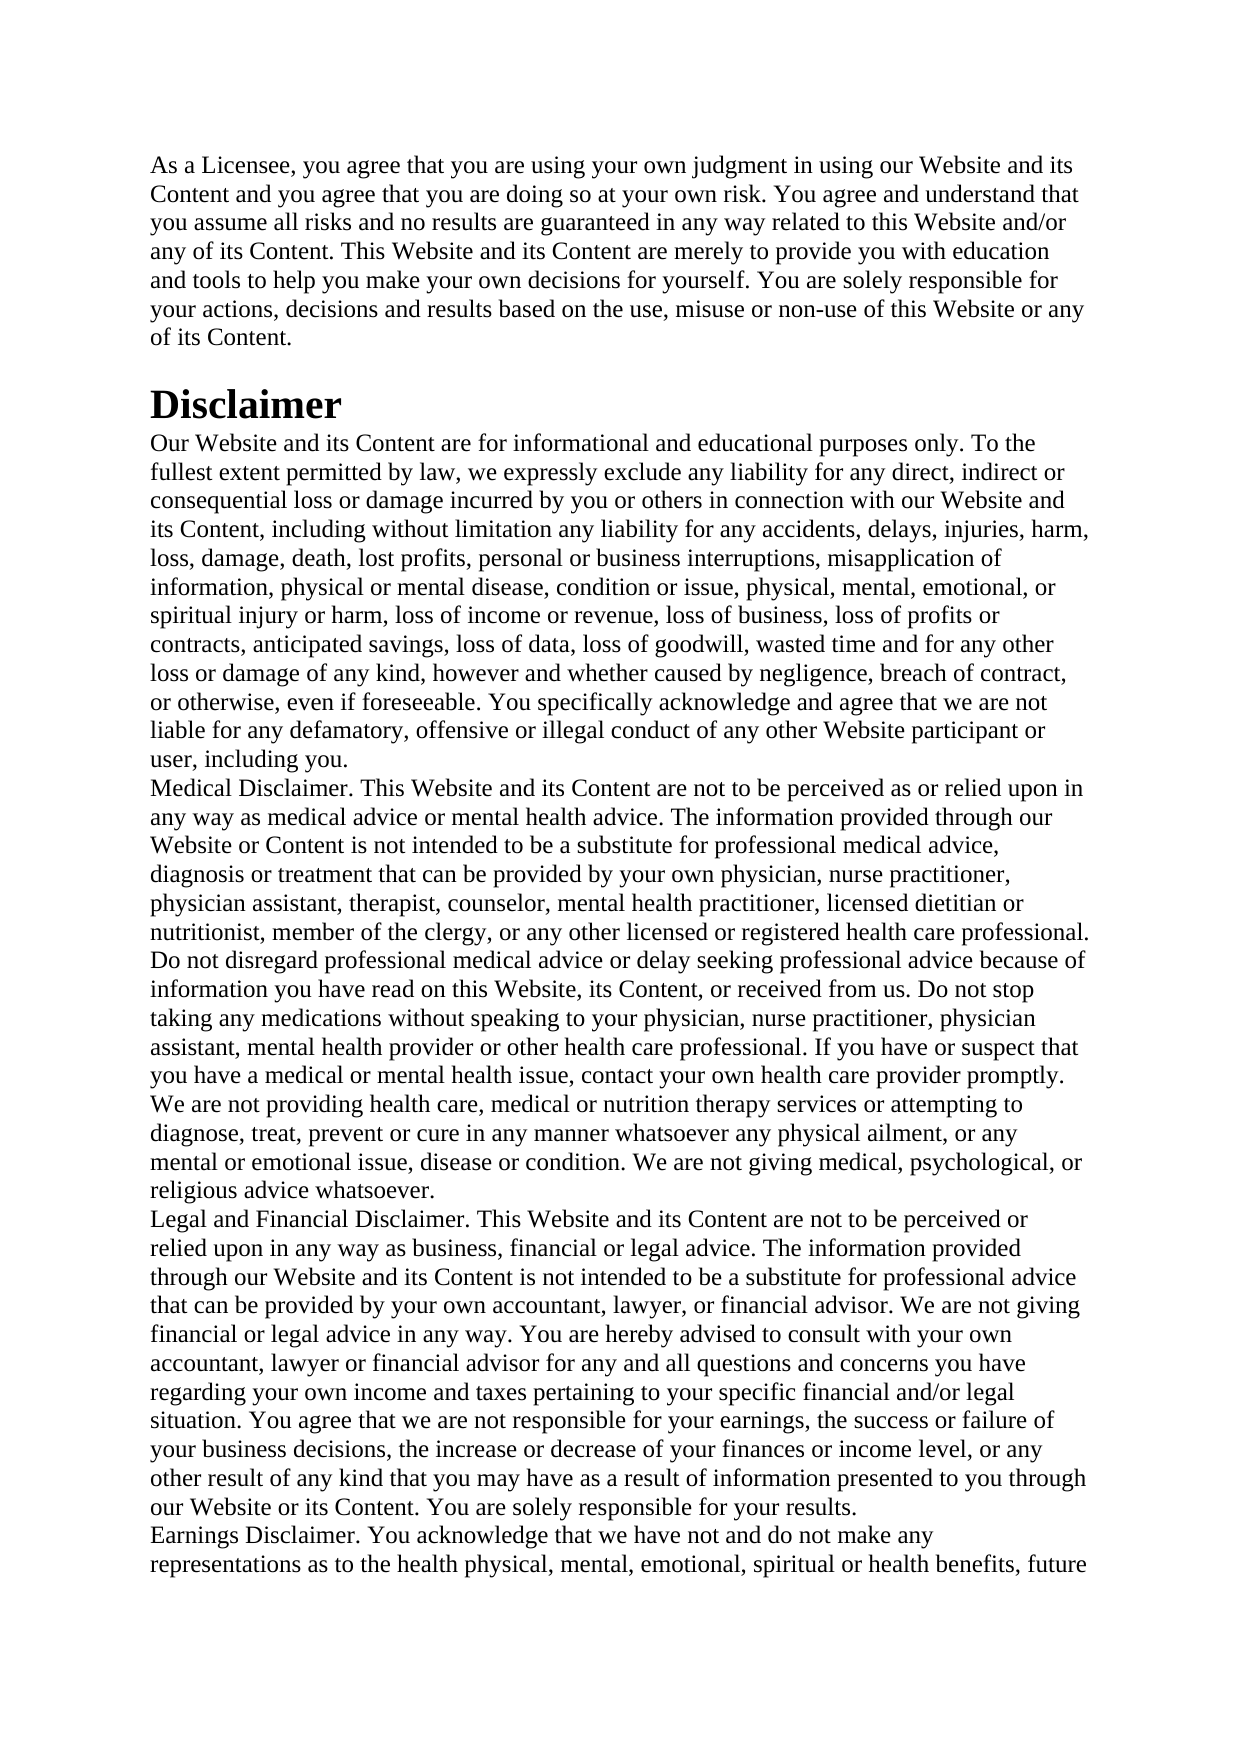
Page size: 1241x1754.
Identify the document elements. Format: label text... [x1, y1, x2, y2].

text Disclaimer [150, 380, 1090, 428]
text Legal and Financial Disclaimer. This Website and its Content are not to be perceived or relied upon in any way as business, financial or legal advice. The information provided through our Website and its Content is not intended to be a substitute for professional advice that can be provided by your own accountant, lawyer, or financial advisor. We are not giving financial or legal advice in any way. You are hereby advised to consult with your own accountant, lawyer or financial advisor for any and all questions and concerns you have regarding your own income and taxes pertaining to your specific financial and/or legal situation. You agree that we are not responsible for your earnings, the success or failure of your business decisions, the increase or decrease of your finances or income level, or any other result of any kind that you may have as a result of information presented to you through our Website or its Content. You are solely responsible for your results. [150, 1204, 1090, 1520]
text Medical Disclaimer. This Website and its Content are not to be perceived as or relied upon in any way as medical advice or mental health advice. The information provided through our Website or Content is not intended to be a substitute for professional medical advice, diagnosis or treatment that can be provided by your own physician, nurse practitioner, physician assistant, therapist, counselor, mental health practitioner, licensed dietitian or nutritionist, member of the clergy, or any other licensed or registered health care professional. Do not disregard professional medical advice or delay seeking professional advice because of information you have read on this Website, its Content, or received from us. Do not stop taking any medications without speaking to your physician, nurse practitioner, physician assistant, mental health provider or other health care professional. If you have or suspect that you have a medical or mental health issue, contact your own health care provider promptly. We are not providing health care, medical or nutrition therapy services or attempting to diagnose, treat, prevent or cure in any manner whatsoever any physical ailment, or any mental or emotional issue, disease or condition. We are not giving medical, psychological, or religious advice whatsoever. [150, 773, 1090, 1204]
text Our Website and its Content are for informational and educational purposes only. To the fullest extent permitted by law, we expressly exclude any liability for any direct, indirect or consequential loss or damage incurred by you or others in connection with our Website and its Content, including without limitation any liability for any accidents, delays, injuries, harm, loss, damage, death, lost profits, personal or business interruptions, misapplication of information, physical or mental disease, condition or issue, physical, mental, emotional, or spiritual injury or harm, loss of income or revenue, loss of business, loss of profits or contracts, anticipated savings, loss of data, loss of goodwill, wasted time and for any other loss or damage of any kind, however and whether caused by negligence, breach of contract, or otherwise, even if foreseeable. You specifically acknowledge and agree that we are not liable for any defamatory, offensive or illegal conduct of any other Website participant or user, including you. [150, 428, 1090, 773]
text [150, 1520, 1090, 1578]
text As a Licensee, you agree that you are using your own judgment in using our Website and its Content and you agree that you are doing so at your own risk. You agree and understand that you assume all risks and no results are guaranteed in any way related to this Website and/or any of its Content. This Website and its Content are merely to provide you with education and tools to help you make your own decisions for yourself. You are solely responsible for your actions, decisions and results based on the use, misuse or non-use of this Website or any of its Content. [150, 150, 1090, 380]
